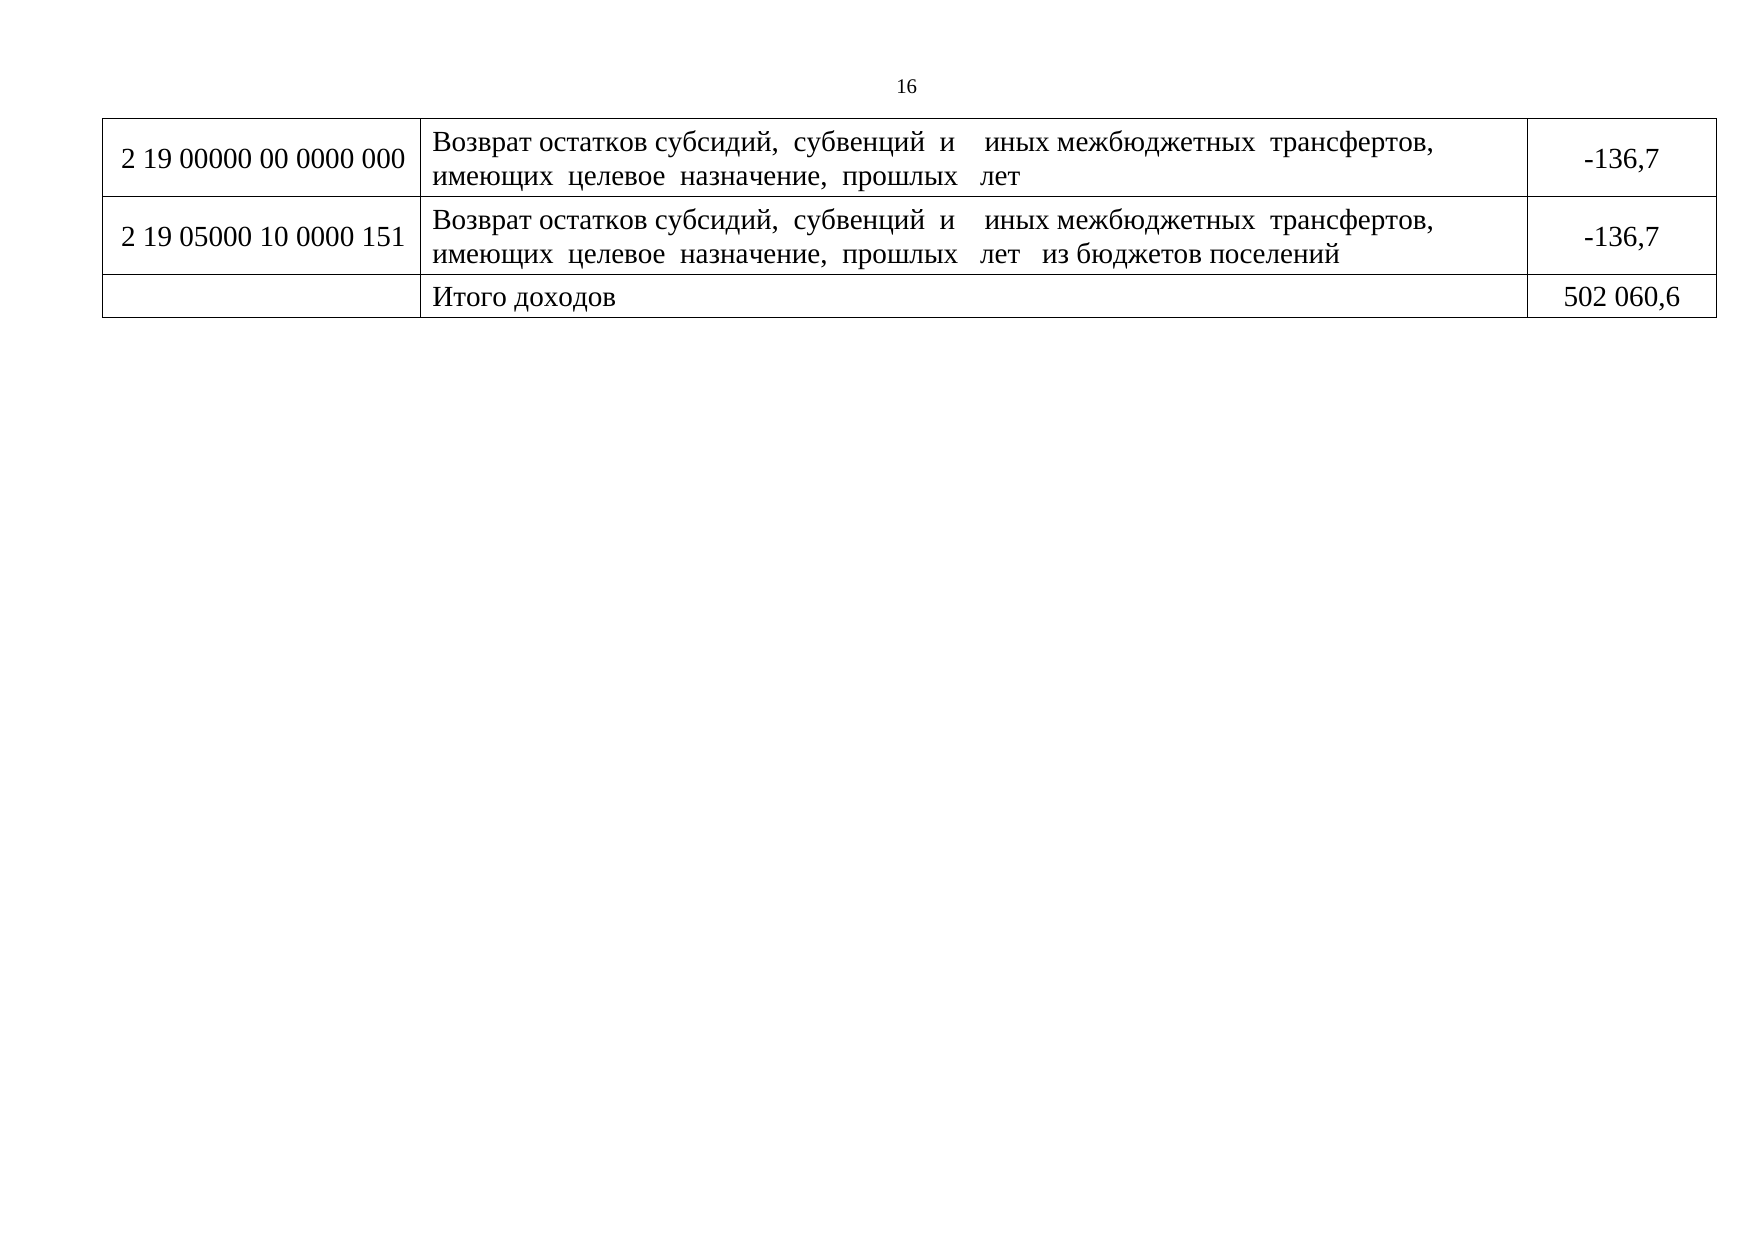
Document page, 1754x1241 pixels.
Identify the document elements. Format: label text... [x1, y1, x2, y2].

table_cell [103, 275, 420, 317]
table_cell 2 19 05000 10 0000 151 [103, 197, 420, 274]
table_cell -136,7 [1528, 119, 1716, 196]
table_cell Возврат остатков субсидий, субвенций и иных межбюджетных трансфертов, имеющих целевое назначение, прошлых лет [421, 119, 1527, 196]
table_cell 2 19 00000 00 0000 000 [103, 119, 420, 196]
table_cell -136,7 [1528, 197, 1716, 274]
table_cell Итого доходов [421, 275, 1527, 317]
table_cell 502 060,6 [1528, 275, 1716, 317]
table_cell Возврат остатков субсидий, субвенций и иных межбюджетных трансфертов, имеющих целевое назначение, прошлых лет из бюджетов поселений [421, 197, 1527, 274]
